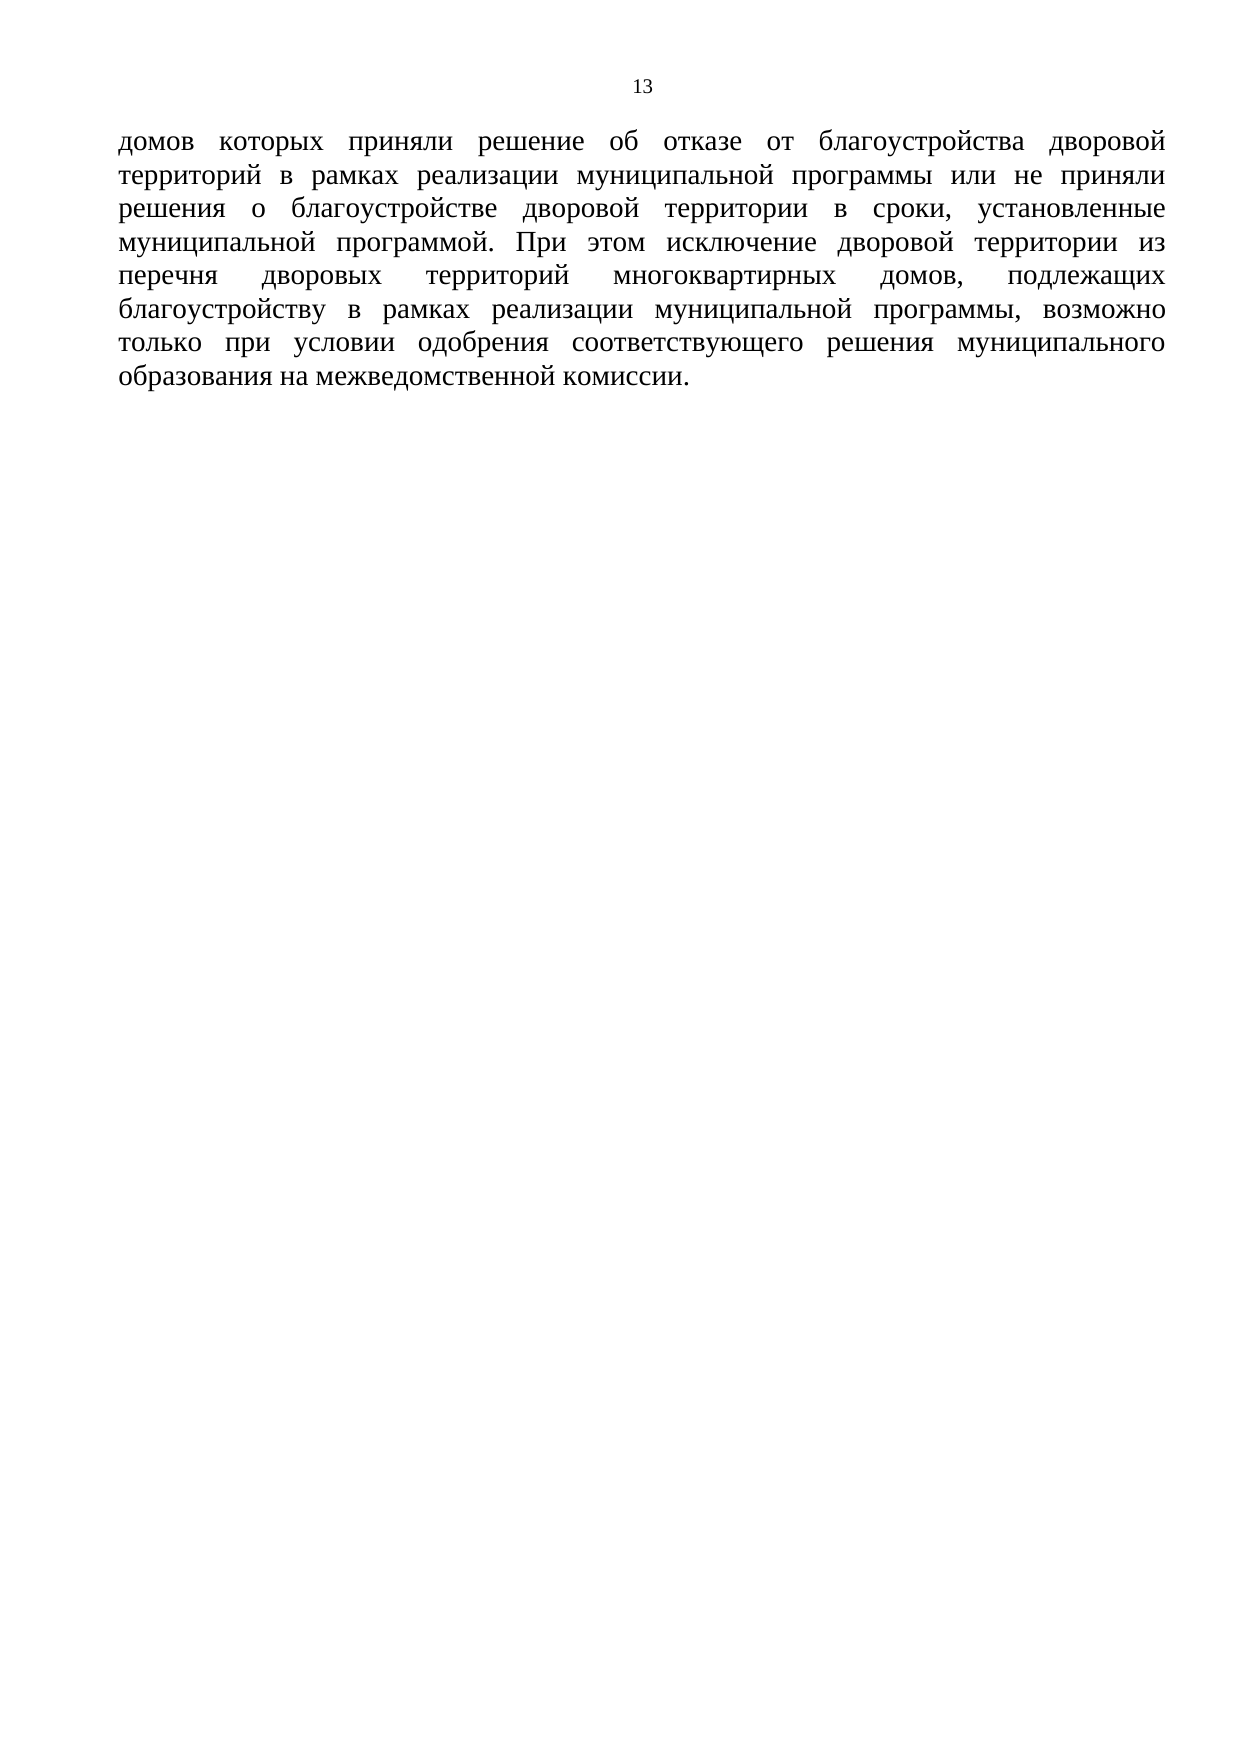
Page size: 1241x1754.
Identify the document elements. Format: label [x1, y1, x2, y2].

text [118, 123, 1167, 392]
